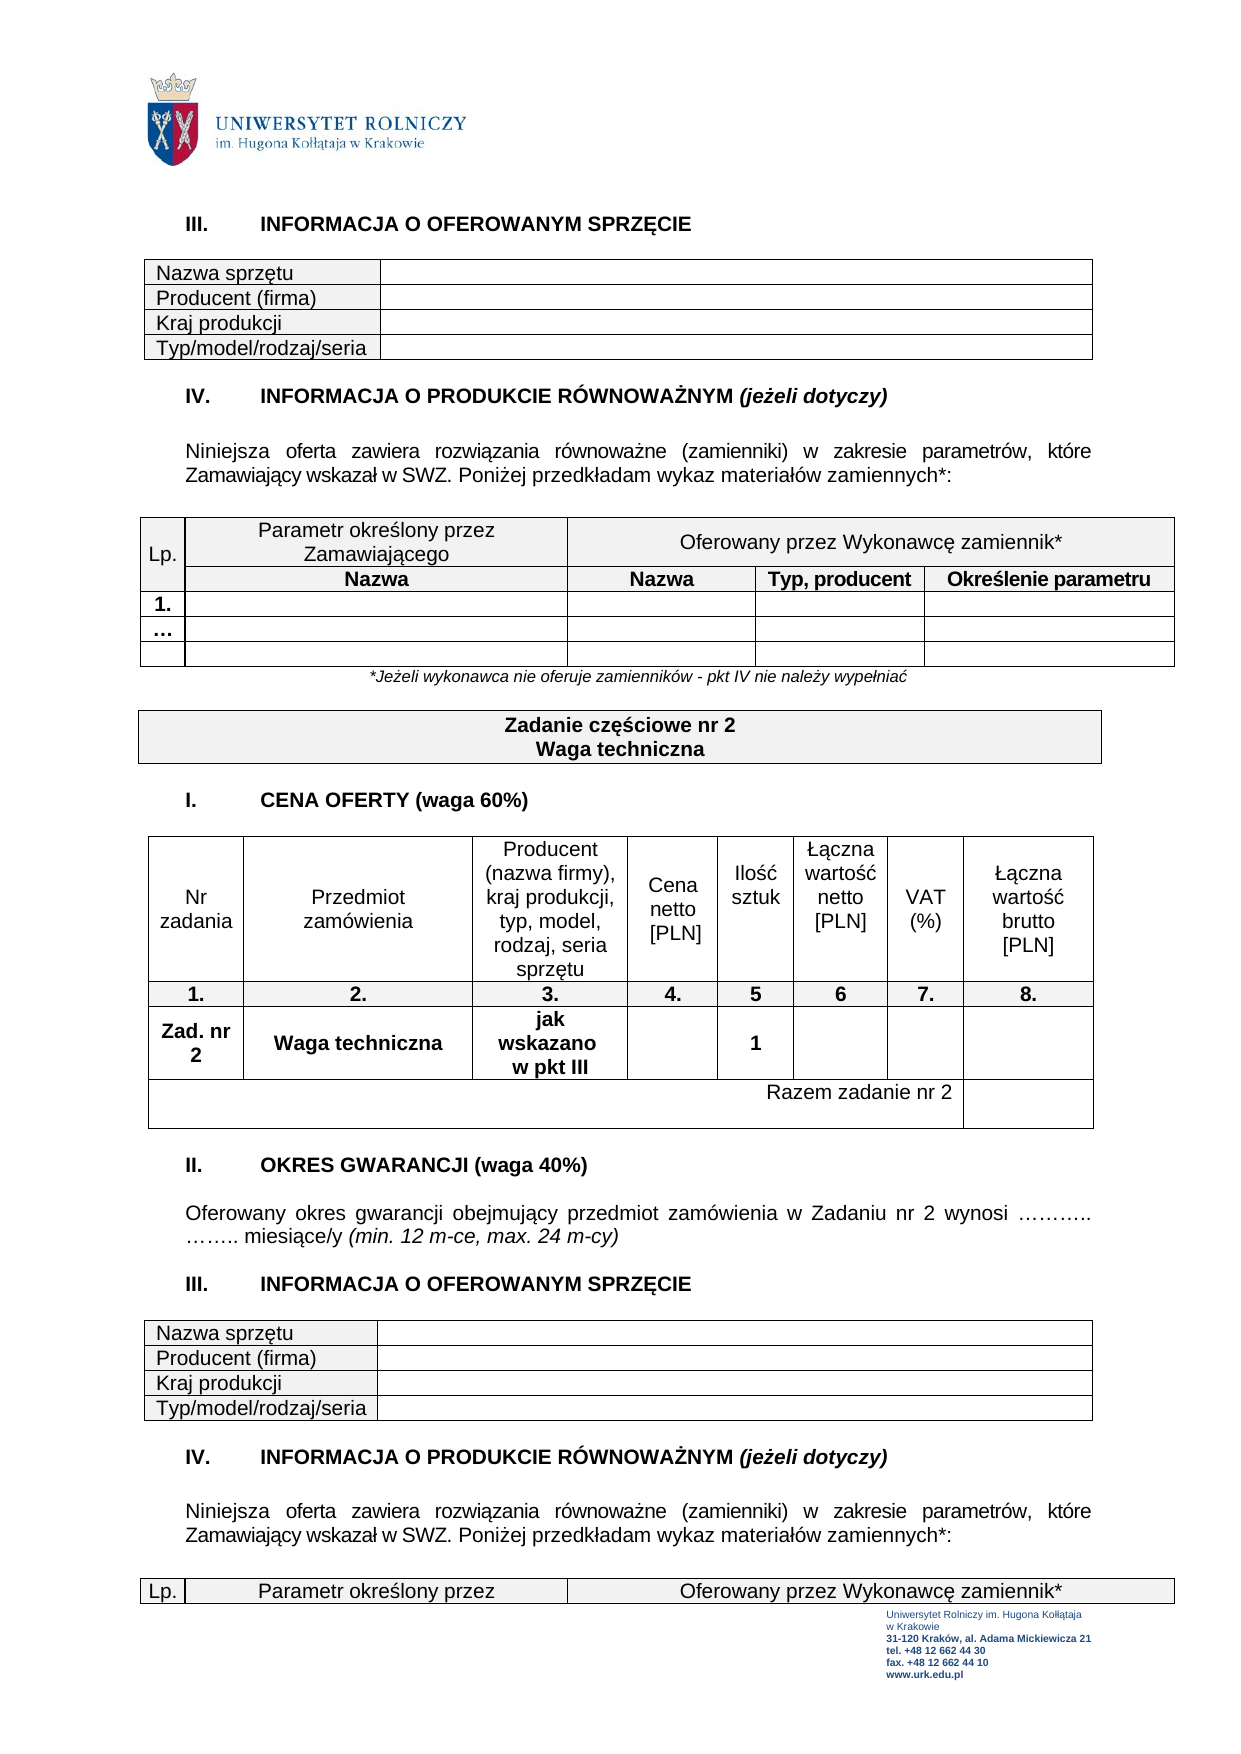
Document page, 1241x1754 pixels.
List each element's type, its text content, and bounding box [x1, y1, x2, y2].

table_cell 8. [964, 982, 1093, 1006]
table_header Lp. [141, 1579, 184, 1602]
table_cell [568, 592, 755, 616]
table_cell [141, 642, 184, 666]
table_cell 1. [141, 592, 184, 616]
table_header Oferowany przez Wykonawcę zamiennik* [568, 518, 1174, 566]
table_header Łączna wartość brutto [PLN] [964, 837, 1093, 981]
table_cell [756, 617, 924, 641]
table_cell [381, 285, 1092, 309]
list CENA OFERTY (waga 60%) [185, 788, 1093, 812]
table_cell [381, 335, 1092, 359]
table_cell Typ/model/rodzaj/seria [145, 1396, 377, 1420]
table_cell [925, 642, 1174, 666]
table_cell Producent (firma) [145, 285, 380, 309]
table_cell 7. [888, 982, 963, 1006]
table_cell 5 [718, 982, 793, 1006]
list INFORMACJA O PRODUKCIE RÓWNOWAŻNYM (jeżeli dotyczy) [185, 384, 1093, 408]
table_header VAT (%) [888, 837, 963, 981]
table_cell [186, 592, 567, 616]
table_cell [628, 1007, 717, 1078]
table_cell [756, 592, 924, 616]
table_header Parametr określony przez Zamawiającego [186, 518, 567, 566]
text *Jeżeli wykonawca nie oferuje zamienników - pkt IV nie należy wypełniać [295, 667, 1093, 686]
table_cell Nazwa [568, 567, 755, 591]
table_cell Typ/model/rodzaj/seria [145, 335, 380, 359]
text Niniejsza oferta zawiera rozwiązania równoważne (zamienniki) w zakresie parametrów, które Zamawiający wskazał w SWZ. Poniżej przedkładam wykaz materiałów zamiennych*: [185, 1499, 1093, 1547]
table_header Oferowany przez Wykonawcę zamiennik* [568, 1579, 1174, 1602]
table_cell [381, 310, 1092, 334]
table_header Ilość sztuk [718, 837, 793, 981]
table_cell jak wskazano w pkt III [473, 1007, 627, 1078]
table_header Cena netto [PLN] [628, 837, 717, 981]
text Waga techniczna [139, 734, 1101, 763]
table_cell Kraj produkcji [145, 310, 380, 334]
table_header [381, 260, 1092, 284]
table_cell [568, 642, 755, 666]
picture [147, 73, 466, 166]
table_header Nr zadania [149, 837, 243, 981]
table_cell Określenie parametru [925, 567, 1174, 591]
list INFORMACJA O OFEROWANYM SPRZĘCIE [185, 211, 1093, 235]
table_header Nazwa sprzętu [145, 1321, 377, 1345]
table_cell [378, 1396, 1092, 1420]
table_header Producent (nazwa firmy), kraj produkcji, typ, model, rodzaj, seria sprzętu [473, 837, 627, 981]
table_cell [794, 1007, 887, 1078]
table_header Parametr określony przez Zamawiającego [186, 1579, 567, 1602]
table_header Łączna wartość netto [PLN] [794, 837, 887, 981]
table_cell [888, 1007, 963, 1078]
list INFORMACJA O PRODUKCIE RÓWNOWAŻNYM (jeżeli dotyczy) [185, 1445, 1093, 1469]
table_cell 3. [473, 982, 627, 1006]
table_header Przedmiot zamówienia [244, 837, 472, 981]
table_cell [186, 642, 567, 666]
table_cell [378, 1346, 1092, 1370]
text Niniejsza oferta zawiera rozwiązania równoważne (zamienniki) w zakresie parametrów, które Zamawiający wskazał w SWZ. Poniżej przedkładam wykaz materiałów zamiennych*: [185, 438, 1093, 486]
text Zadanie częściowe nr 2 [139, 711, 1101, 734]
text Oferowany okres gwarancji obejmujący przedmiot zamówienia w Zadaniu nr 2 wynosi ………..…….. miesiące/y (min. 12 m-ce, max. 24 m-cy) [185, 1200, 1093, 1248]
table_cell [925, 592, 1174, 616]
table_cell 1. [149, 982, 243, 1006]
table_cell [568, 617, 755, 641]
list INFORMACJA O OFEROWANYM SPRZĘCIE [185, 1272, 1093, 1296]
table_cell 2. [244, 982, 472, 1006]
table_cell Kraj produkcji [145, 1371, 377, 1395]
table_cell [925, 617, 1174, 641]
table_cell 6 [794, 982, 887, 1006]
table_cell Typ, producent [756, 567, 924, 591]
table_cell Zad. nr 2 [149, 1007, 243, 1078]
table_cell [964, 1007, 1093, 1078]
table_header Lp. [141, 518, 184, 591]
table_cell [186, 617, 567, 641]
table_cell [378, 1371, 1092, 1395]
table_cell [756, 642, 924, 666]
table_cell Producent (firma) [145, 1346, 377, 1370]
table_cell 4. [628, 982, 717, 1006]
table_cell [964, 1080, 1093, 1127]
table_cell Razem zadanie nr 2 [149, 1080, 963, 1127]
table_header [378, 1321, 1092, 1345]
table_cell Nazwa [186, 567, 567, 591]
table_header Nazwa sprzętu [145, 260, 380, 284]
table_cell Waga techniczna [244, 1007, 472, 1078]
table_cell 1 [718, 1007, 793, 1078]
table_cell … [141, 617, 184, 641]
list OKRES GWARANCJI (waga 40%) [185, 1152, 1093, 1176]
